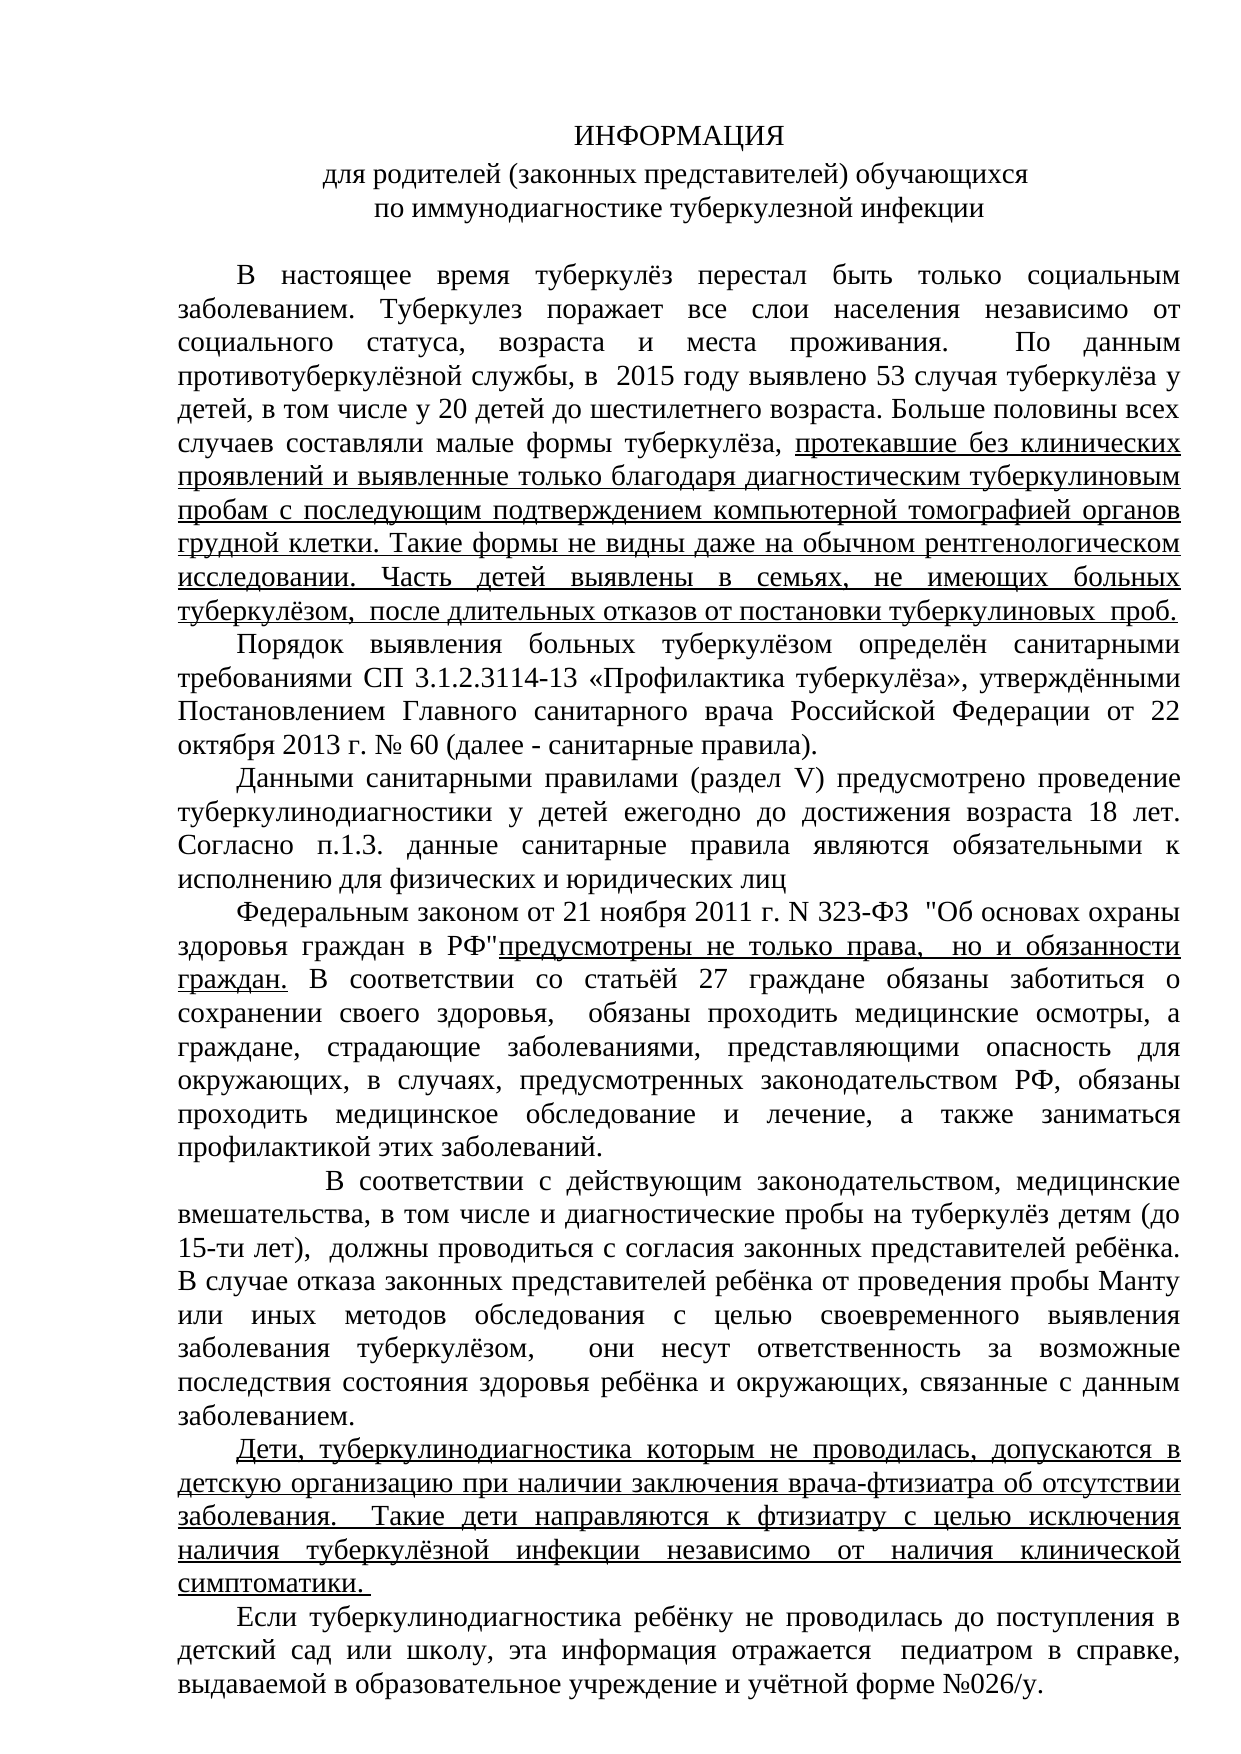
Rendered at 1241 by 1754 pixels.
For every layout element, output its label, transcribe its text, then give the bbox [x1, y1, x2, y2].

text для родителей (законных представителей) обучающихся по иммунодиагностике туберкулезной инфекции [177, 157, 1181, 224]
text Информация [177, 118, 1181, 152]
text Дети, туберкулинодиагностика которым не проводилась, допускаются в детскую организацию при наличии заключения врача-фтизиатра об отсутствии заболевания. Такие дети направляются к фтизиатру с целью исключения наличия туберкулёзной инфекции независимо от наличия клинической симптоматики. [177, 1431, 1181, 1494]
text Дети, туберкулинодиагностика которым не проводилась, допускаются в детскую организацию при наличии заключения врача-фтизиатра об отсутствии заболевания. Такие дети направляются к фтизиатру с целью исключения наличия туберкулёзной инфекции независимо от наличия клинической симптоматики. [177, 1562, 1181, 1599]
text В соответствии с действующим законодательством, медицинские вмешательства, в том числе и диагностические пробы на туберкулёз детям (до 15-ти лет), должны проводиться с согласия законных представителей ребёнка. В случае отказа законных представителей ребёнка от проведения пробы Манту или иных методов обследования с целью своевременного выявления заболевания туберкулёзом, они несут ответственность за возможные последствия состояния здоровья ребёнка и окружающих, связанные с данным заболеванием. [177, 1163, 1181, 1431]
text Данными санитарными правилами (раздел V) предусмотрено проведение туберкулинодиагностики у детей ежегодно до достижения возраста 18 лет. Согласно п.1.3. данные санитарные правила являются обязательными к исполнению для физических и юридических лиц [177, 760, 1181, 894]
text Дети, туберкулинодиагностика которым не проводилась, допускаются в детскую организацию при наличии заключения врача-фтизиатра об отсутствии заболевания. Такие дети направляются к фтизиатру с целью исключения наличия туберкулёзной инфекции независимо от наличия клинической симптоматики. [177, 1528, 1181, 1561]
text Дети, туберкулинодиагностика которым не проводилась, допускаются в детскую организацию при наличии заключения врача-фтизиатра об отсутствии заболевания. Такие дети направляются к фтизиатру с целью исключения наличия туберкулёзной инфекции независимо от наличия клинической симптоматики. [177, 1495, 1181, 1527]
text В настоящее время туберкулёз перестал быть только социальным заболеванием. Туберкулез поражает все слои населения независимо от социального статуса, возраста и места проживания. По данным противотуберкулёзной службы, в 2015 году выявлено 53 случая туберкулёза у детей, в том числе у 20 детей до шестилетнего возраста. Больше половины всех случаев составляли малые формы туберкулёза, протекавшие без клинических проявлений и выявленные только благодаря диагностическим туберкулиновым пробам с последующим подтверждением компьютерной томографией органов грудной клетки. Такие формы не видны даже на обычном рентгенологическом исследовании. Часть детей выявлены в семьях, не имеющих больных туберкулёзом, после длительных отказов от постановки туберкулиновых проб. [177, 257, 1181, 488]
text Если туберкулинодиагностика ребёнку не проводилась до поступления в детский сад или школу, эта информация отражается педиатром в справке, выдаваемой в образовательное учреждение и учётной форме №026/у. [177, 1599, 1181, 1699]
text Федеральным законом от 21 ноября 2011 г. N 323-ФЗ "Об основах охраны здоровья граждан в РФ"предусмотрены не только права, но и обязанности граждан. В соответствии со статьёй 27 граждане обязаны заботиться о сохранении своего здоровья, обязаны проходить медицинские осмотры, а граждане, страдающие заболеваниями, представляющими опасность для окружающих, в случаях, предусмотренных законодательством РФ, обязаны проходить медицинское обследование и лечение, а также заниматься профилактикой этих заболеваний. [177, 894, 1181, 1163]
text Порядок выявления больных туберкулёзом определён санитарными требованиями СП 3.1.2.3114-13 «Профилактика туберкулёза», утверждёнными Постановлением Главного санитарного врача Российской Федерации от 22 октября 2013 г. № 60 (далее - санитарные правила). [177, 626, 1181, 760]
